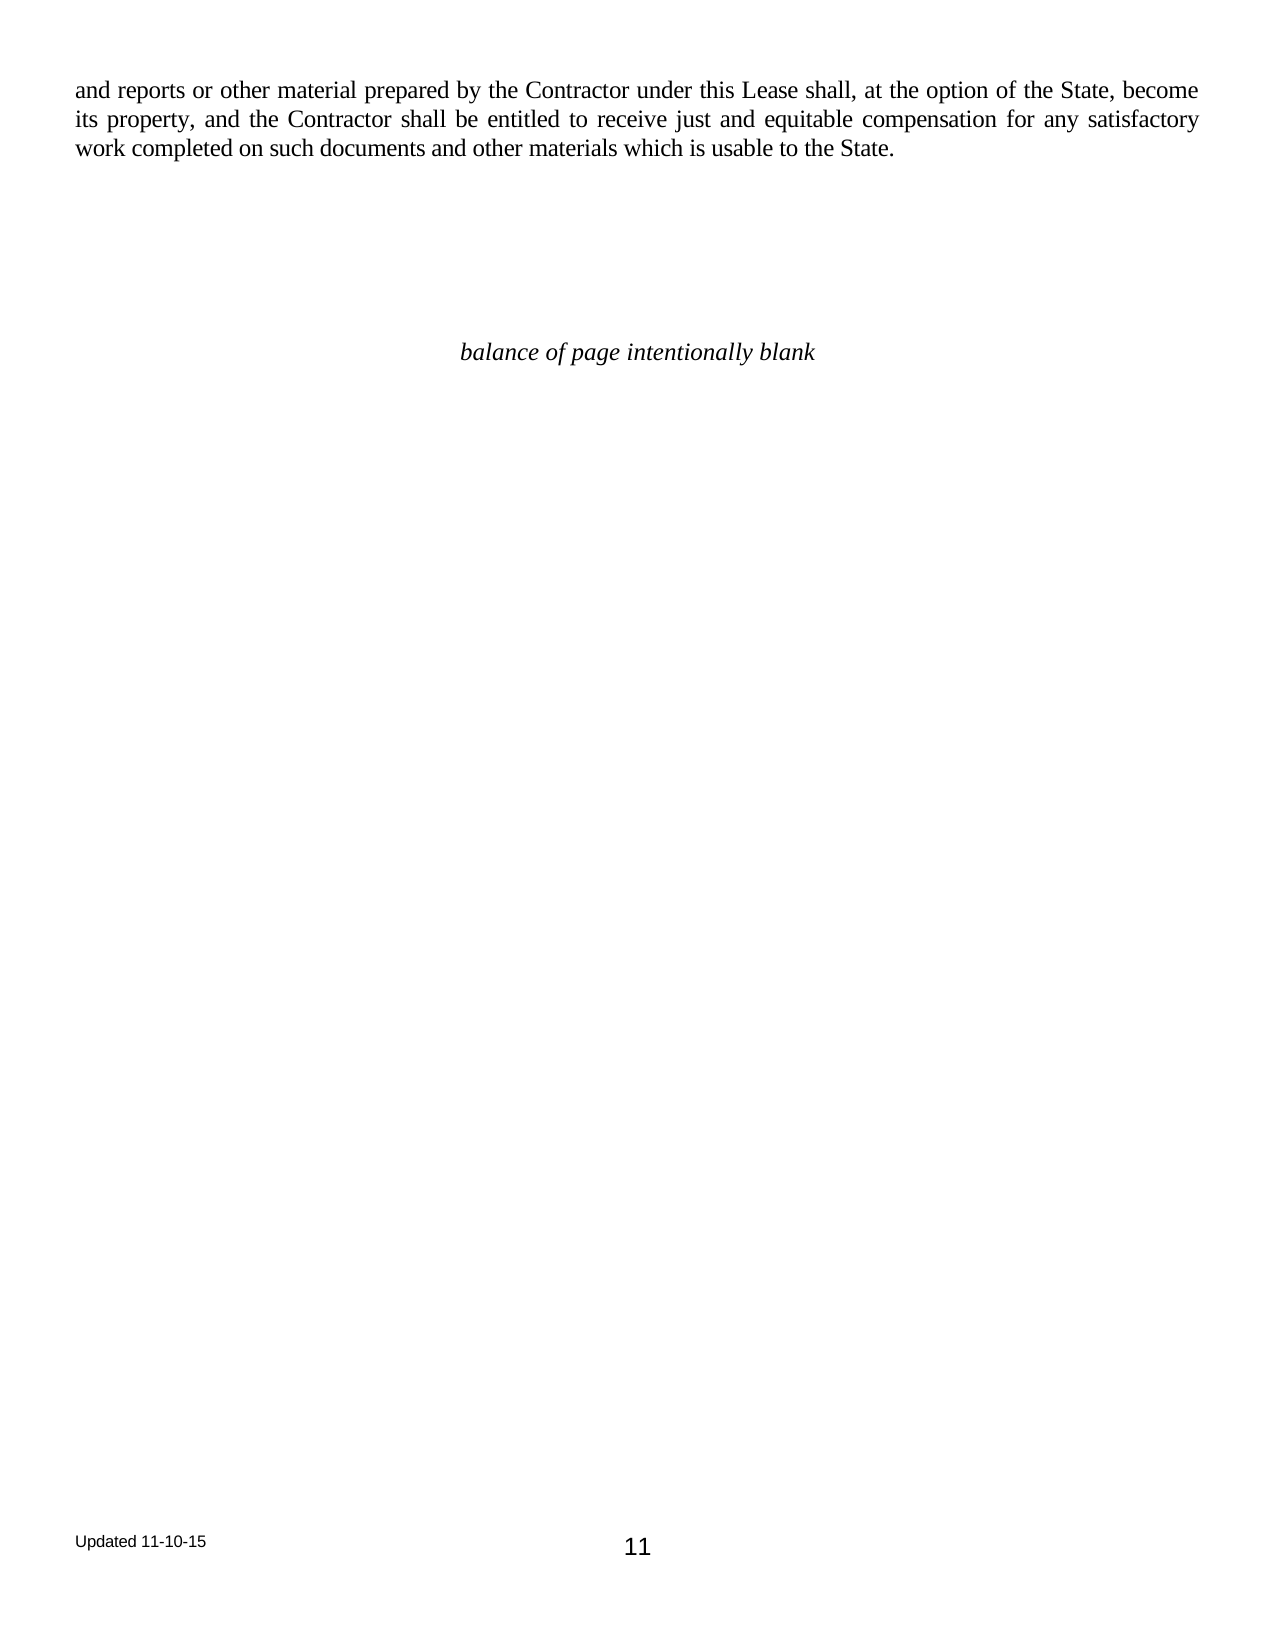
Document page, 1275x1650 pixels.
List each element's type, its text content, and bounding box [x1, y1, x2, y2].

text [75, 75, 1200, 162]
text balance of page intentionally blank [75, 337, 1200, 366]
